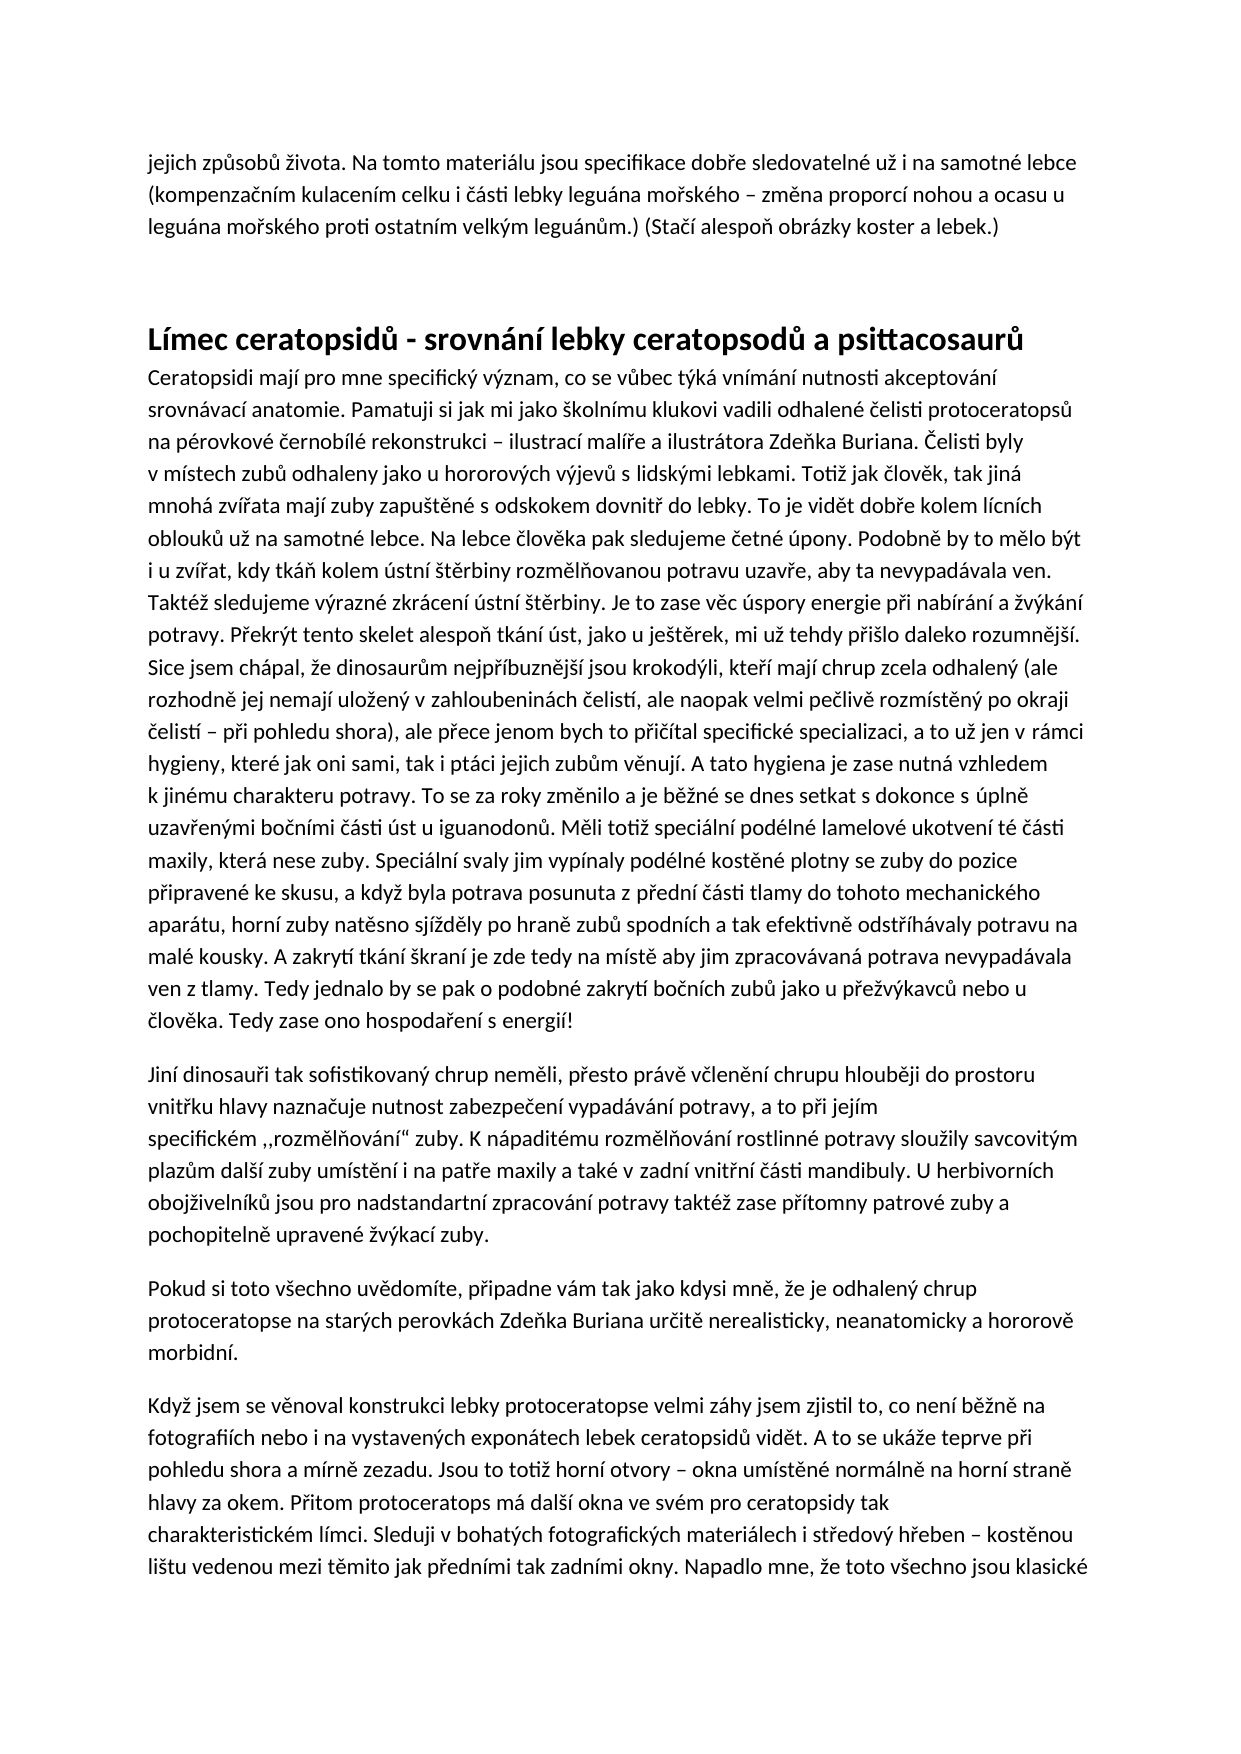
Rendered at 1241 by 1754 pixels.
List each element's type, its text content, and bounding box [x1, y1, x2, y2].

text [148, 148, 1093, 240]
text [148, 1391, 1093, 1580]
text Límec ceratopsidů - srovnání lebky ceratopsodů a psittacosaurů Ceratopsidi mají pro mne specifický význam, co se vůbec týká vnímání nutnosti akceptování srovnávací anatomie. Pamatuji si jak mi jako školnímu klukovi vadili odhalené čelisti protoceratopsů na pérovkové černobílé rekonstrukci – ilustrací malíře a ilustrátora Zdeňka Buriana. Čelisti byly v místech zubů odhaleny jako u hororových výjevů s lidskými lebkami. Totiž jak člověk, tak jiná mnohá zvířata mají zuby zapuštěné s odskokem dovnitř do lebky. To je vidět dobře kolem lícních oblouků už na samotné lebce. Na lebce člověka pak sledujeme četné úpony. Podobně by to mělo být i u zvířat, kdy tkáň kolem ústní štěrbiny rozmělňovanou potravu uzavře, aby ta nevypadávala ven. Taktéž sledujeme výrazné zkrácení ústní štěrbiny. Je to zase věc úspory energie při nabírání a žvýkání potravy. Překrýt tento skelet alespoň tkání úst, jako u ještěrek, mi už tehdy přišlo daleko rozumnější. Sice jsem chápal, že dinosaurům nejpříbuznější jsou krokodýli, kteří mají chrup zcela odhalený (ale rozhodně jej nemají uložený v zahloubeninách čelistí, ale naopak velmi pečlivě rozmístěný po okraji čelistí – při pohledu shora), ale přece jenom bych to přičítal specifické specializaci, a to už jen v rámci hygieny, které jak oni sami, tak i ptáci jejich zubům věnují. A tato hygiena je zase nutná vzhledem k jinému charakteru potravy. To se za roky změnilo a je běžné se dnes setkat s dokonce s úplně uzavřenými bočními části úst u iguanodonů. Měli totiž speciální podélné lamelové ukotvení té části maxily, která nese zuby. Speciální svaly jim vypínaly podélné kostěné plotny se zuby do pozice připravené ke skusu, a když byla potrava posunuta z přední části tlamy do tohoto mechanického aparátu, horní zuby natěsno sjížděly po hraně zubů spodních a tak efektivně odstříhávaly potravu na malé kousky. A zakrytí tkání škraní je zde tedy na místě aby jim zpracovávaná potrava nevypadávala ven z tlamy. Tedy jednalo by se pak o podobné zakrytí bočních zubů jako u přežvýkavců nebo u člověka. Tedy zase ono hospodaření s energií! [148, 318, 1093, 1035]
text Jiní dinosauři tak sofistikovaný chrup neměli, přesto právě včlenění chrupu hlouběji do prostoru vnitřku hlavy naznačuje nutnost zabezpečení vypadávání potravy, a to při jejím specifickém ,,rozmělňování“ zuby. K nápaditému rozmělňování rostlinné potravy sloužily savcovitým plazům další zuby umístění i na patře maxily a také v zadní vnitřní části mandibuly. U herbivorních obojživelníků jsou pro nadstandartní zpracování potravy taktéž zase přítomny patrové zuby a pochopitelně upravené žvýkací zuby. [148, 1060, 1093, 1249]
text Pokud si toto všechno uvědomíte, připadne vám tak jako kdysi mně, že je odhalený chrup protoceratopse na starých perovkách Zdeňka Buriana určitě nerealisticky, neanatomicky a hororově morbidní. [148, 1274, 1093, 1366]
